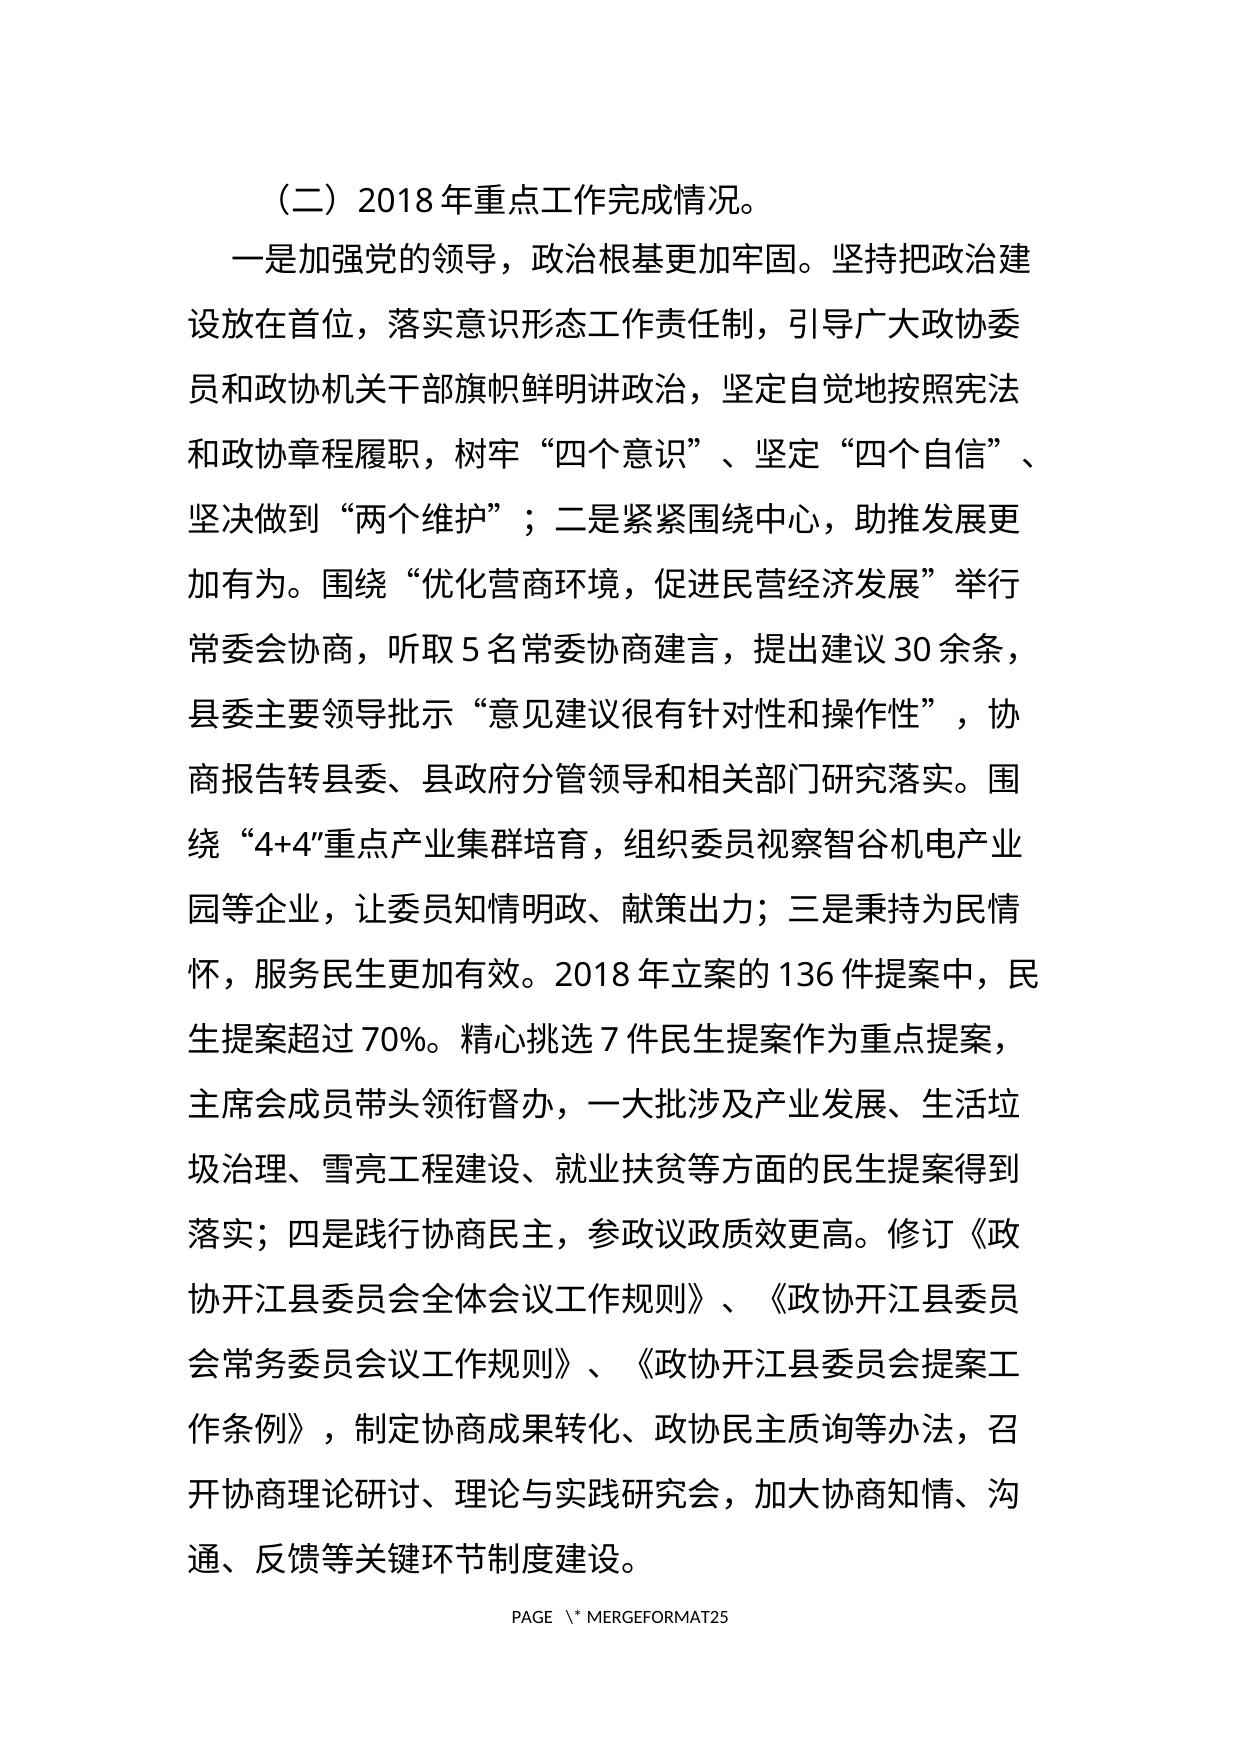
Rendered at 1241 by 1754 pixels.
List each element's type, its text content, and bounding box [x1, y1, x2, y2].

text （二）2018年重点工作完成情况。 [187, 162, 1053, 224]
text 一是加强党的领导，政治根基更加牢固。坚持把政治建设放在首位，落实意识形态工作责任制，引导广大政协委员和政协机关干部旗帜鲜明讲政治，坚定自觉地按照宪法和政协章程履职，树牢“四个意识”、坚定“四个自信”、坚决做到“两个维护”；二是紧紧围绕中心，助推发展更加有为。围绕“优化营商环境，促进民营经济发展”举行常委会协商，听取5名常委协商建言，提出建议30余条，县委主要领导批示“意见建议很有针对性和操作性”，协商报告转县委、县政府分管领导和相关部门研究落实。围绕“4+4”重点产业集群培育，组织委员视察智谷机电产业园等企业，让委员知情明政、献策出力；三是秉持为民情怀，服务民生更加有效。2018年立案的136件提案中，民生提案超过70%。精心挑选7件民生提案作为重点提案，主席会成员带头领衔督办，一大批涉及产业发展、生活垃圾治理、雪亮工程建设、就业扶贫等方面的民生提案得到落实；四是践行协商民主，参政议政质效更高。修订《政协开江县委员会全体会议工作规则》、《政协开江县委员会常务委员会议工作规则》、《政协开江县委员会提案工作条例》，制定协商成果转化、政协民主质询等办法，召开协商理论研讨、理论与实践研究会，加大协商知情、沟通、反馈等关键环节制度建设。 [187, 224, 1053, 1589]
